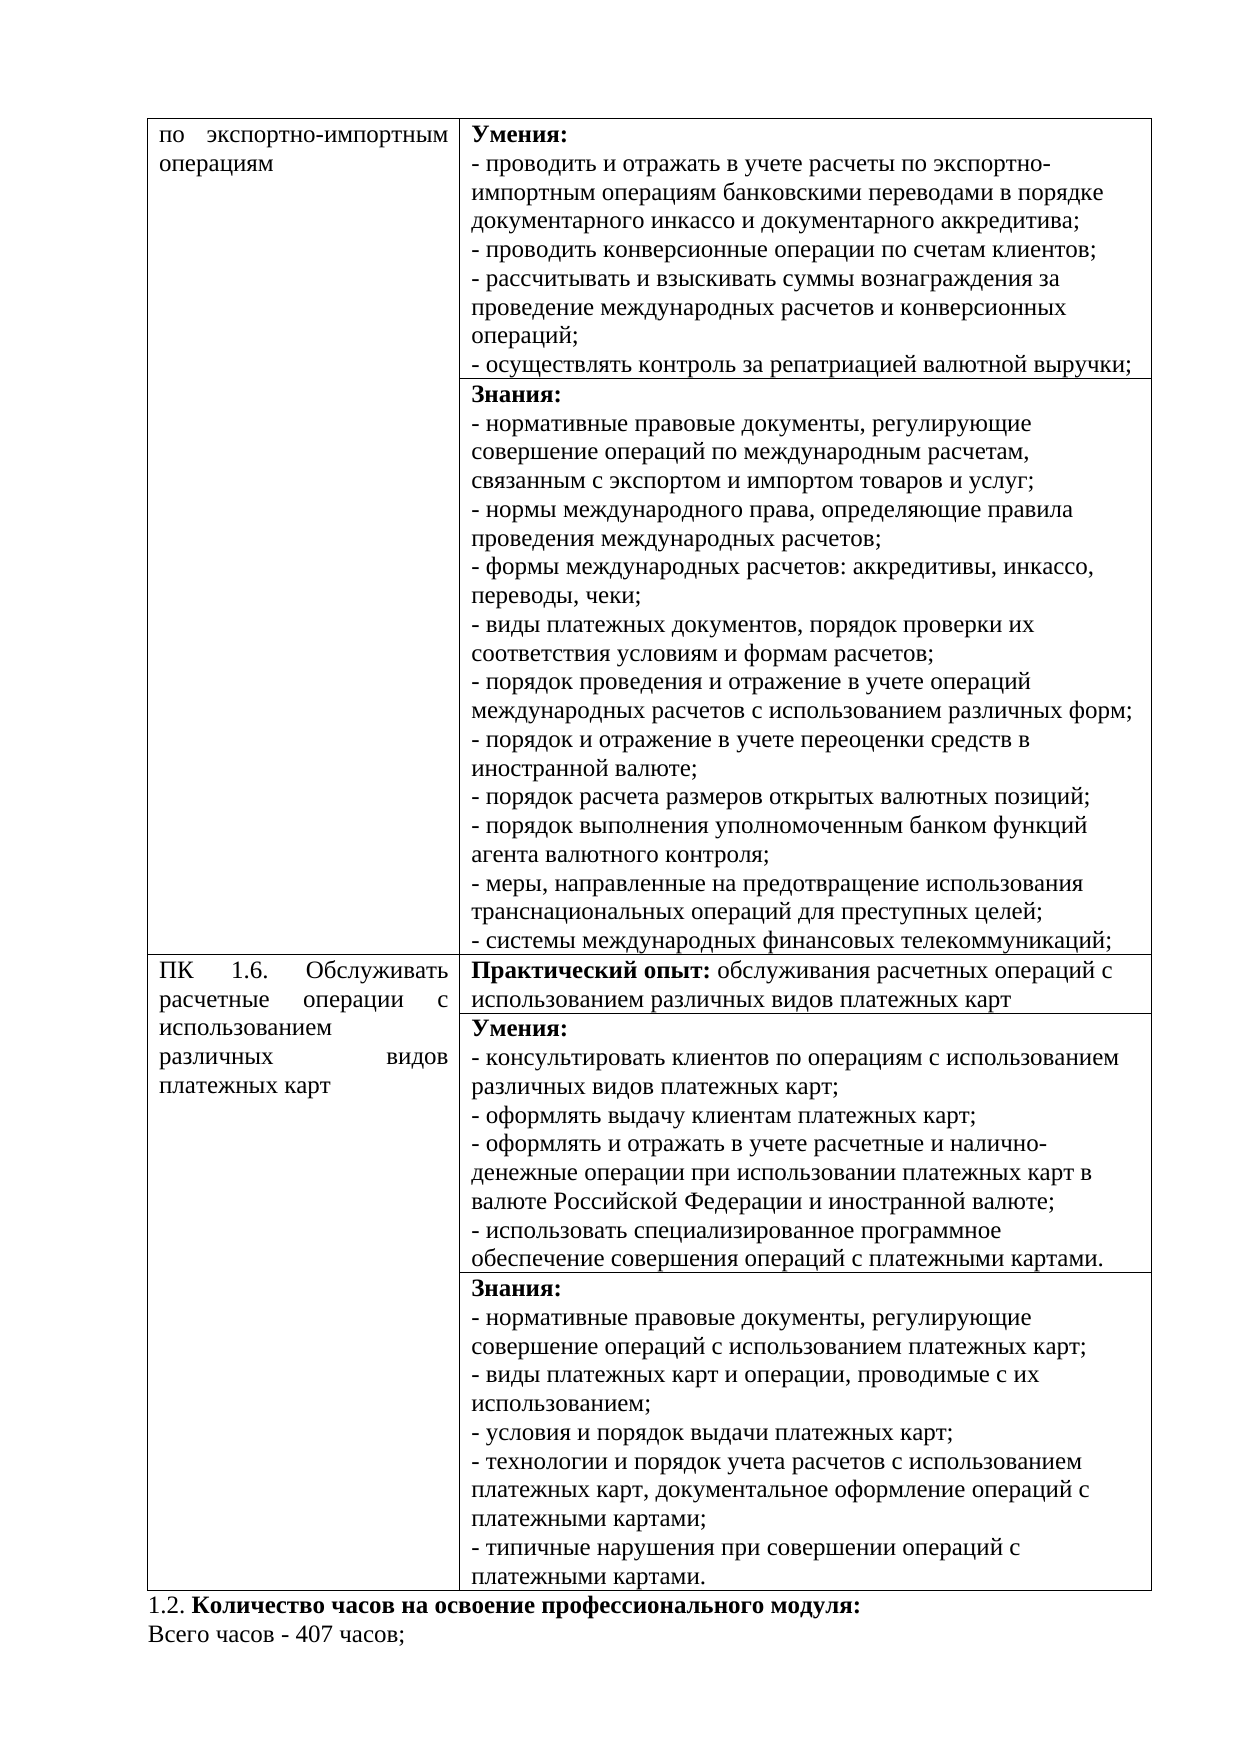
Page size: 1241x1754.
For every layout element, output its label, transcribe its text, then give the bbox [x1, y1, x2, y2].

text Всего часов - 407 часов; [148, 1619, 1152, 1648]
table_cell Умения: - консультировать клиентов по операциям с использованием различных видов платежных карт; - оформлять выдачу клиентам платежных карт; - оформлять и отражать в учете расчетные и налично-денежные операции при использовании платежных карт в валюте Российской Федерации и иностранной валюте; - использовать специализированное программное обеспечение совершения операций с платежными картами. [460, 1014, 1151, 1272]
table_cell Умения: - проводить и отражать в учете расчеты по экспортно-импортным операциям банковскими переводами в порядке документарного инкассо и документарного аккредитива; - проводить конверсионные операции по счетам клиентов; - рассчитывать и взыскивать суммы вознаграждения за проведение международных расчетов и конверсионных операций; - осуществлять контроль за репатриацией валютной выручки; [460, 119, 1151, 378]
table_cell Знания: - нормативные правовые документы, регулирующие совершение операций с использованием платежных карт; - виды платежных карт и операции, проводимые с их использованием; - условия и порядок выдачи платежных карт; - технологии и порядок учета расчетов с использованием платежных карт, документальное оформление операций с платежными картами; - типичные нарушения при совершении операций с платежными картами. [460, 1273, 1151, 1589]
text 1.2. Количество часов на освоение профессионального модуля: [148, 1591, 1152, 1619]
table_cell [148, 119, 459, 954]
table_cell Знания: - нормативные правовые документы, регулирующие совершение операций по международным расчетам, связанным с экспортом и импортом товаров и услуг; - нормы международного права, определяющие правила проведения международных расчетов; - формы международных расчетов: аккредитивы, инкассо, переводы, чеки; - виды платежных документов, порядок проверки их соответствия условиям и формам расчетов; - порядок проведения и отражение в учете операций международных расчетов с использованием различных форм; - порядок и отражение в учете переоценки средств в иностранной валюте; - порядок расчета размеров открытых валютных позиций; - порядок выполнения уполномоченным банком функций агента валютного контроля; - меры, направленные на предотвращение использования транснациональных операций для преступных целей; - системы международных финансовых телекоммуникаций; [460, 379, 1151, 954]
table_cell ПК 1.6. Обслуживать расчетные операции с использованием различных видов платежных карт [148, 955, 459, 1589]
table_cell Практический опыт: обслуживания расчетных операций с использованием различных видов платежных карт [460, 955, 1151, 1012]
